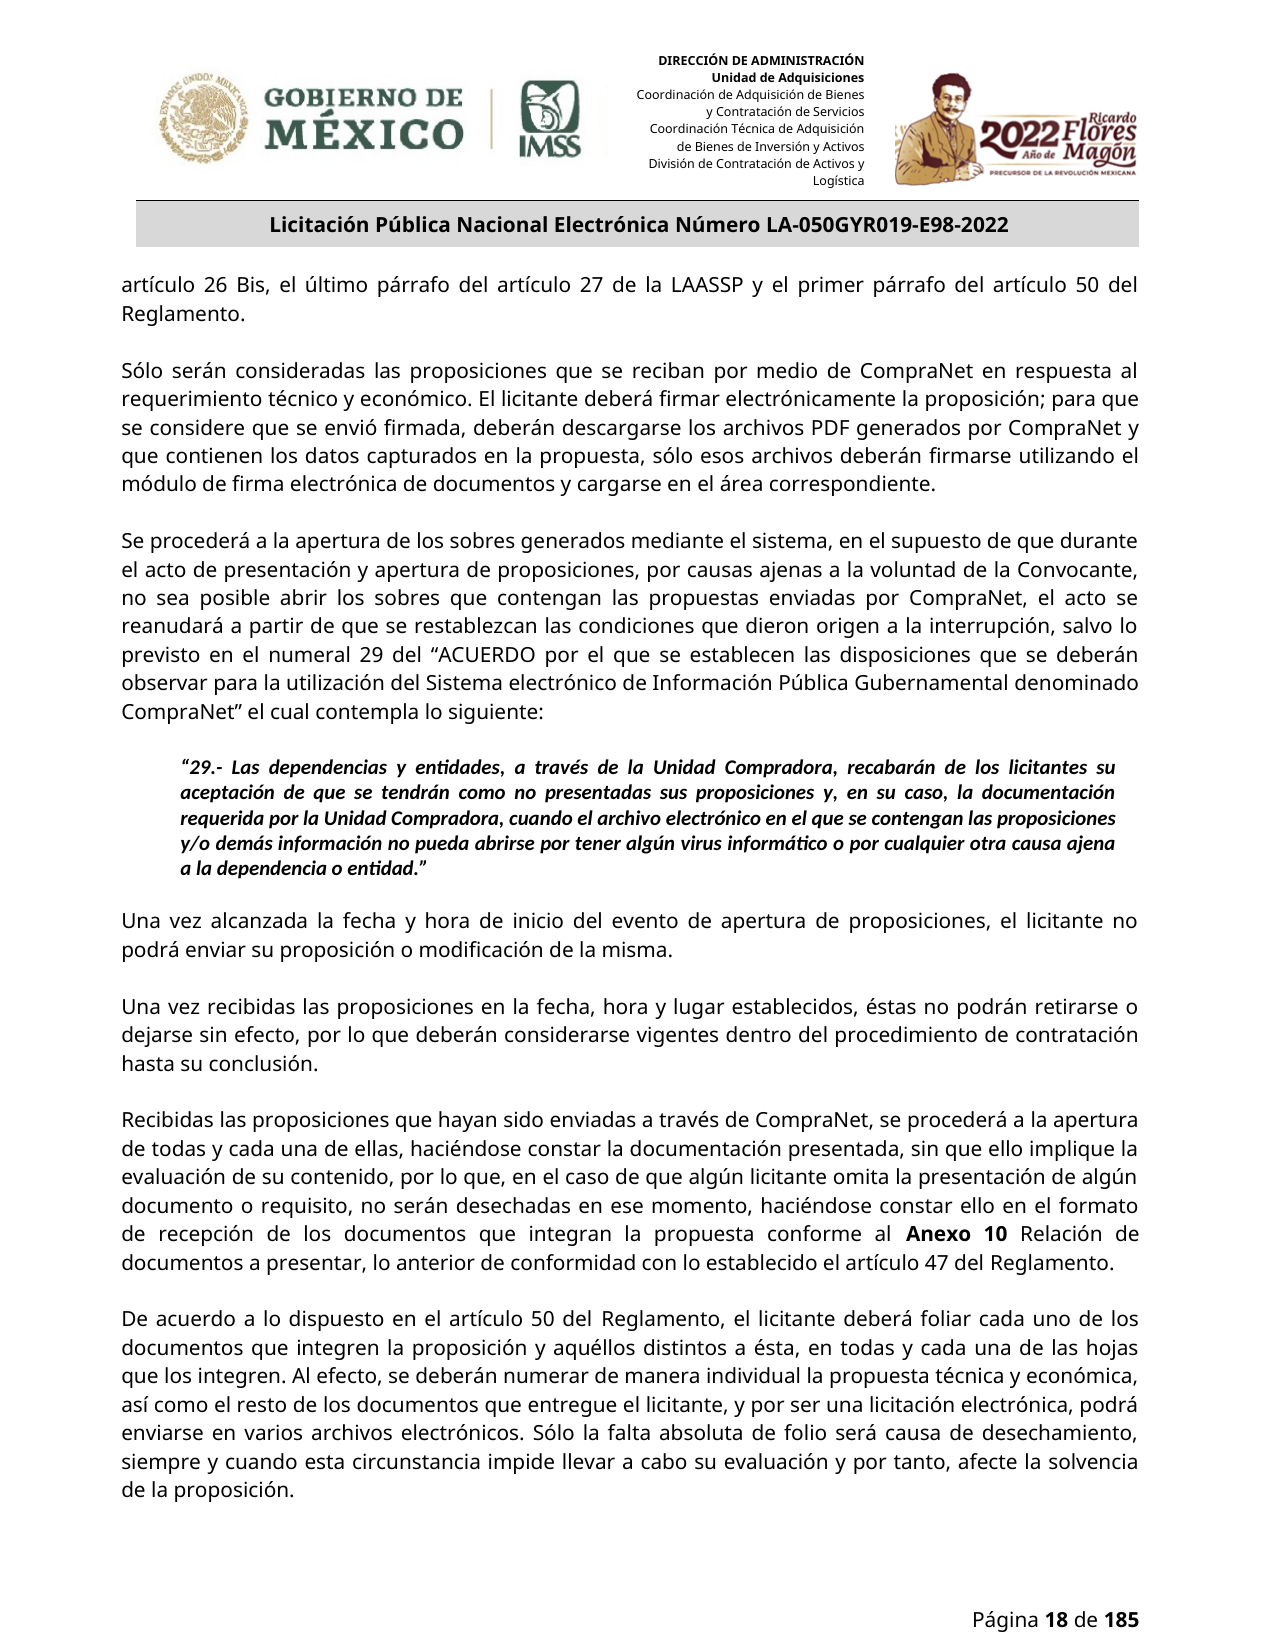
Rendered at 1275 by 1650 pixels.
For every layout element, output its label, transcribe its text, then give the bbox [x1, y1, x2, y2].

text Una vez recibidas las proposiciones en la fecha, hora y lugar establecidos, éstas no podrán retirarse o dejarse sin efecto, por lo que deberán considerarse vigentes dentro del procedimiento de contratación hasta su conclusión. [121, 992, 1140, 1077]
text Recibidas las proposiciones que hayan sido enviadas a través de CompraNet, se procederá a la apertura de todas y cada una de ellas, haciéndose constar la documentación presentada, sin que ello implique la evaluación de su contenido, por lo que, en el caso de que algún licitante omita la presentación de algún documento o requisito, no serán desechadas en ese momento, haciéndose constar ello en el formato de recepción de los documentos que integran la propuesta conforme al Anexo 10 Relación de documentos a presentar, lo anterior de conformidad con lo establecido el artículo 47 del Reglamento. [121, 1106, 1140, 1276]
picture [895, 67, 1139, 192]
picture [147, 67, 608, 174]
text De acuerdo a lo dispuesto en el artículo 50 del Reglamento, el licitante deberá foliar cada uno de los documentos que integren la proposición y aquéllos distintos a ésta, en todas y cada una de las hojas que los integren. Al efecto, se deberán numerar de manera individual la propuesta técnica y económica, así como el resto de los documentos que entregue el licitante, y por ser una licitación electrónica, podrá enviarse en varios archivos electrónicos. Sólo la falta absoluta de folio será causa de desechamiento, siempre y cuando esta circunstancia impide llevar a cabo su evaluación y por tanto, afecte la solvencia de la proposición. [121, 1304, 1140, 1504]
text Sólo serán consideradas las proposiciones que se reciban por medio de CompraNet en respuesta al requerimiento técnico y económico. El licitante deberá firmar electrónicamente la proposición; para que se considere que se envió firmada, deberán descargarse los archivos PDF generados por CompraNet y que contienen los datos capturados en la propuesta, sólo esos archivos deberán firmarse utilizando el módulo de firma electrónica de documentos y cargarse en el área correspondiente. [121, 356, 1140, 498]
text “29.- Las dependencias y entidades, a través de la Unidad Compradora, recabarán de los licitantes su aceptación de que se tendrán como no presentadas sus proposiciones y, en su caso, la documentación requerida por la Unidad Compradora, cuando el archivo electrónico en el que se contengan las proposiciones y/o demás información no pueda abrirse por tener algún virus informático o por cualquier otra causa ajena a la dependencia o entidad.” [180, 754, 1119, 881]
text Se procederá a la apertura de los sobres generados mediante el sistema, en el supuesto de que durante el acto de presentación y apertura de proposiciones, por causas ajenas a la voluntad de la Convocante, no sea posible abrir los sobres que contengan las propuestas enviadas por CompraNet, el acto se reanudará a partir de que se restablezcan las condiciones que dieron origen a la interrupción, salvo lo previsto en el numeral 29 del “ACUERDO por el que se establecen las disposiciones que se deberán observar para la utilización del Sistema electrónico de Información Pública Gubernamental denominado CompraNet” el cual contempla lo siguiente: [121, 526, 1140, 725]
text Una vez alcanzada la fecha y hora de inicio del evento de apertura de proposiciones, el licitante no podrá enviar su proposición o modificación de la misma. [121, 906, 1140, 963]
